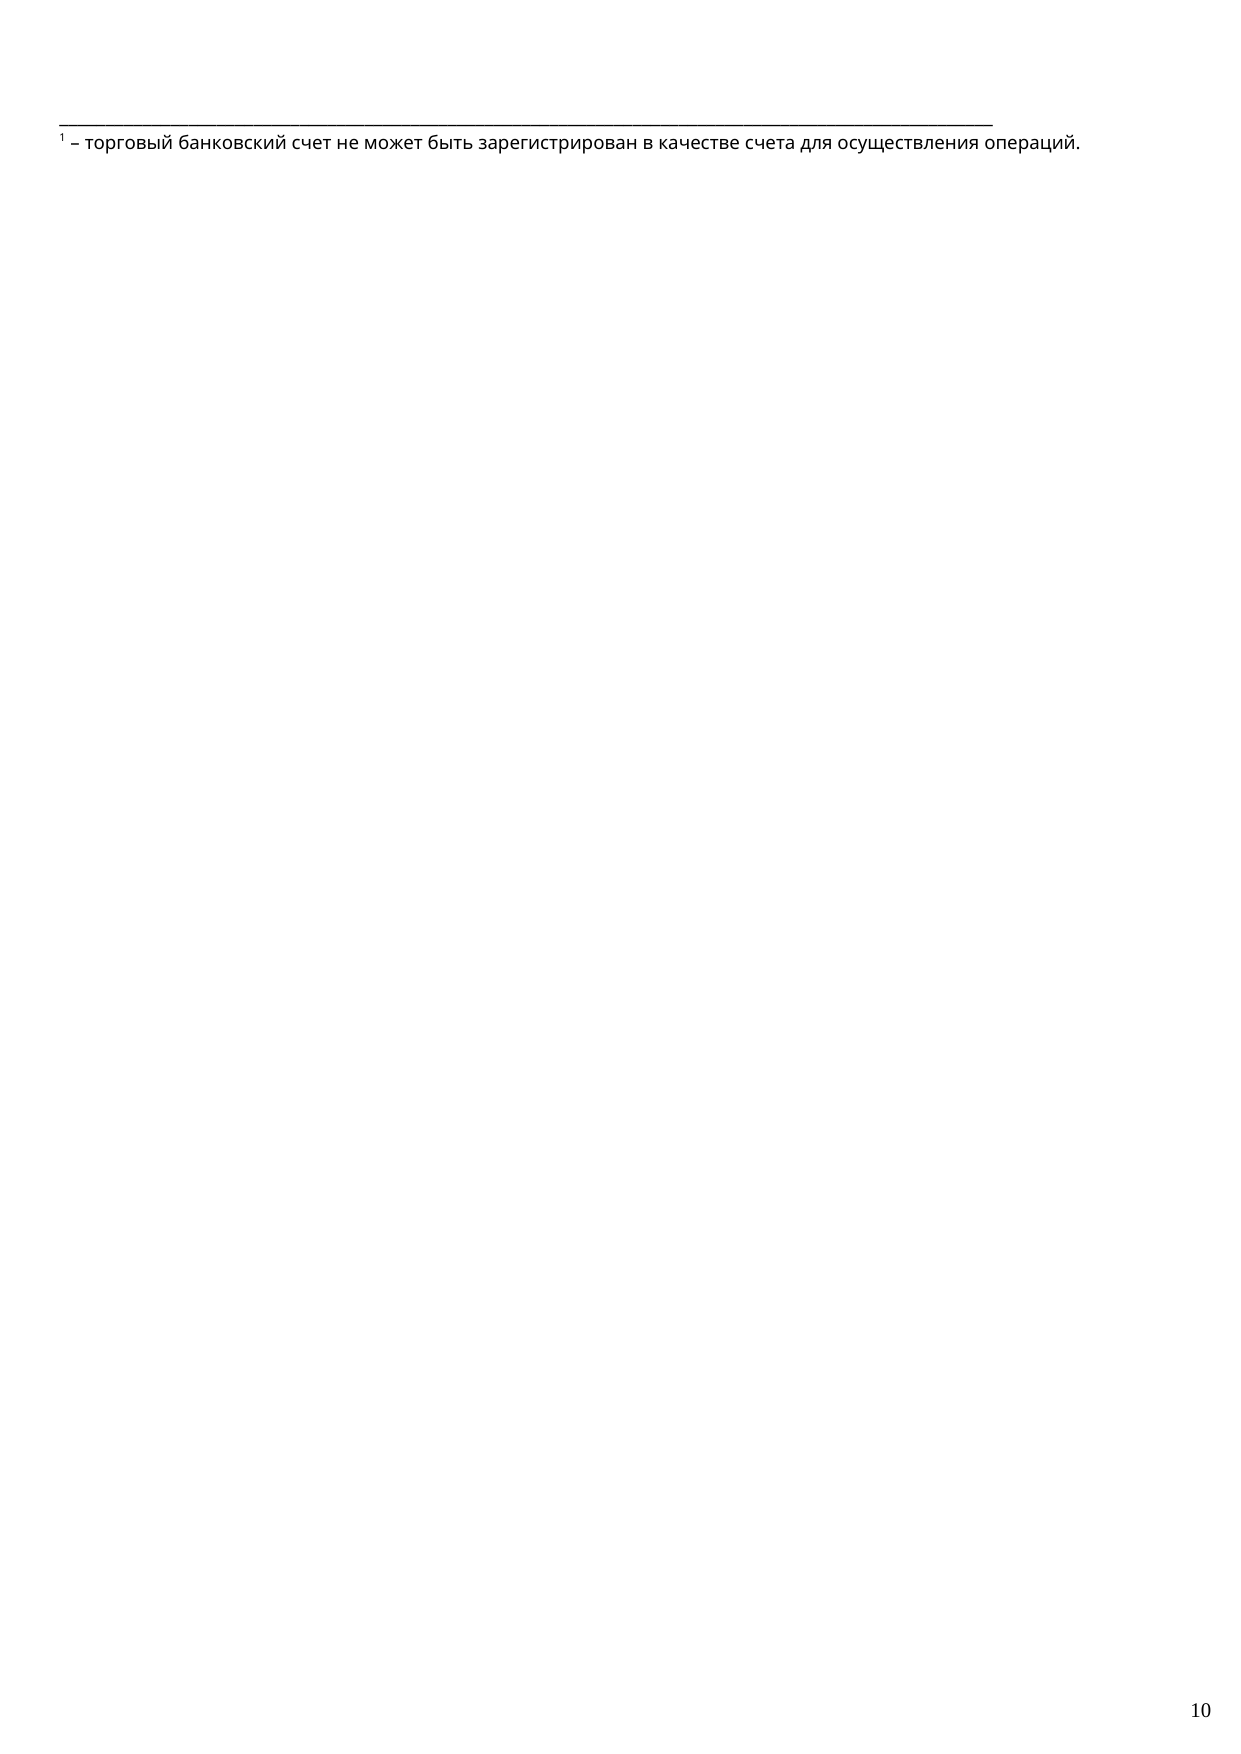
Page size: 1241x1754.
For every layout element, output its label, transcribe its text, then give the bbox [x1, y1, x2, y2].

list 1 – торговый банковский счет не может быть зарегистрирован в качестве счета для осуществления операций. [59, 130, 1211, 155]
text _____________________________________________________________________________________________________ [59, 101, 1211, 130]
